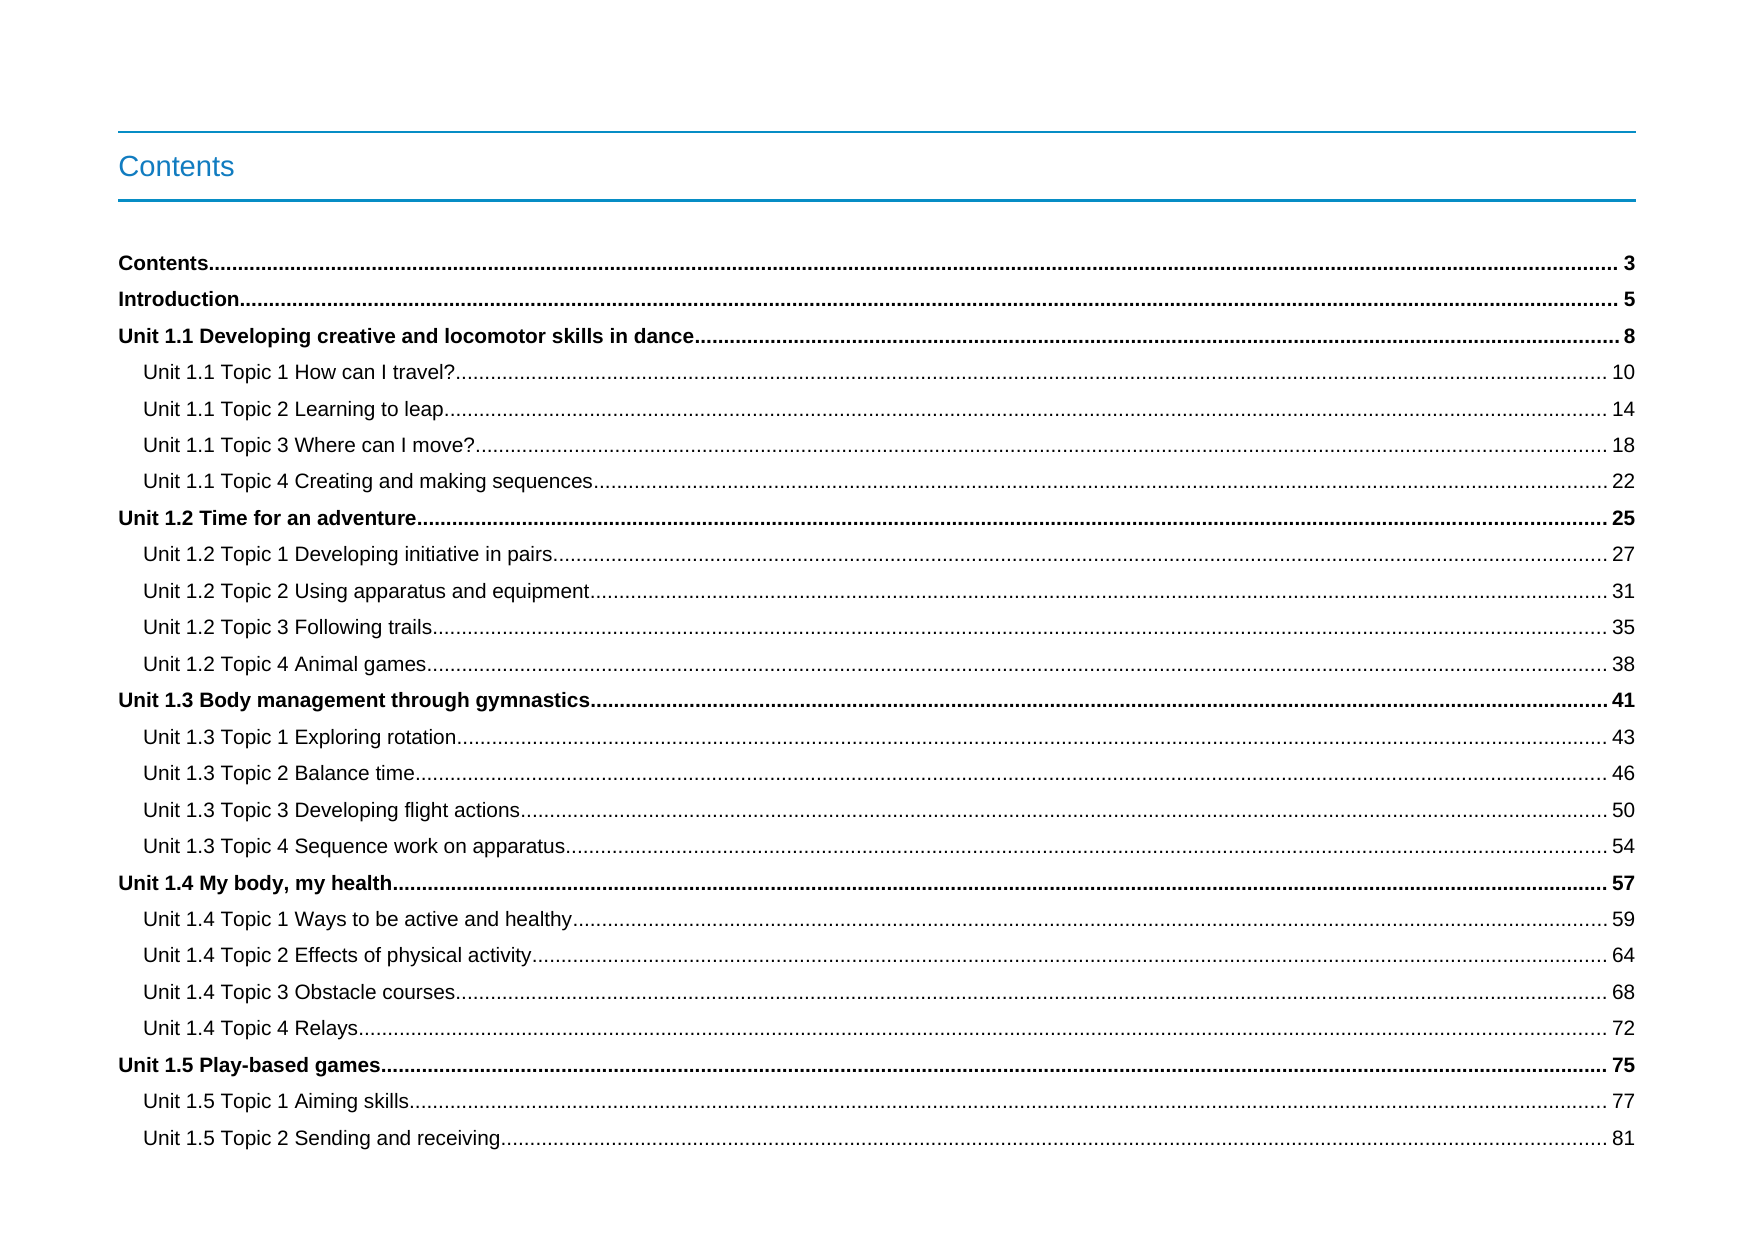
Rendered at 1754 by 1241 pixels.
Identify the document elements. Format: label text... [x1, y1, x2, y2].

subtitle Contents [118, 133, 1636, 199]
text Unit 1.2 Topic 2 Using apparatus and equipment 31 [143, 579, 1636, 603]
text Unit 1.5 Topic 1 Aiming skills 77 [143, 1089, 1636, 1113]
text Unit 1.2 Topic 1 Developing initiative in pairs 27 [143, 542, 1636, 566]
text Unit 1.2 Topic 3 Following trails 35 [143, 615, 1636, 639]
text Unit 1.4 My body, my health 57 [118, 870, 1636, 894]
text Unit 1.5 Topic 2 Sending and receiving 81 [143, 1126, 1636, 1149]
text Unit 1.3 Topic 3 Developing flight actions 50 [143, 797, 1636, 821]
text Unit 1.4 Topic 3 Obstacle courses 68 [143, 980, 1636, 1004]
text Unit 1.2 Time for an adventure 25 [118, 506, 1636, 530]
text Unit 1.3 Topic 4 Sequence work on apparatus 54 [143, 834, 1636, 858]
text Unit 1.1 Developing creative and locomotor skills in dance 8 [118, 323, 1636, 347]
text Unit 1.3 Topic 2 Balance time 46 [143, 761, 1636, 785]
text Unit 1.1 Topic 1 How can I travel? 10 [143, 360, 1636, 384]
text Unit 1.1 Topic 2 Learning to leap 14 [143, 396, 1636, 420]
text Introduction 5 [118, 287, 1636, 311]
text Unit 1.3 Body management through gymnastics 41 [118, 688, 1636, 712]
text Unit 1.4 Topic 4 Relays 72 [143, 1016, 1636, 1040]
text Unit 1.5 Play-based games 75 [118, 1053, 1636, 1077]
text Contents 3 [118, 251, 1636, 274]
text Unit 1.4 Topic 1 Ways to be active and healthy 59 [143, 907, 1636, 931]
text Unit 1.2 Topic 4 Animal games 38 [143, 652, 1636, 676]
text Unit 1.1 Topic 4 Creating and making sequences 22 [143, 469, 1636, 493]
text Unit 1.1 Topic 3 Where can I move? 18 [143, 433, 1636, 457]
text Unit 1.3 Topic 1 Exploring rotation 43 [143, 724, 1636, 748]
text Unit 1.4 Topic 2 Effects of physical activity 64 [143, 943, 1636, 967]
